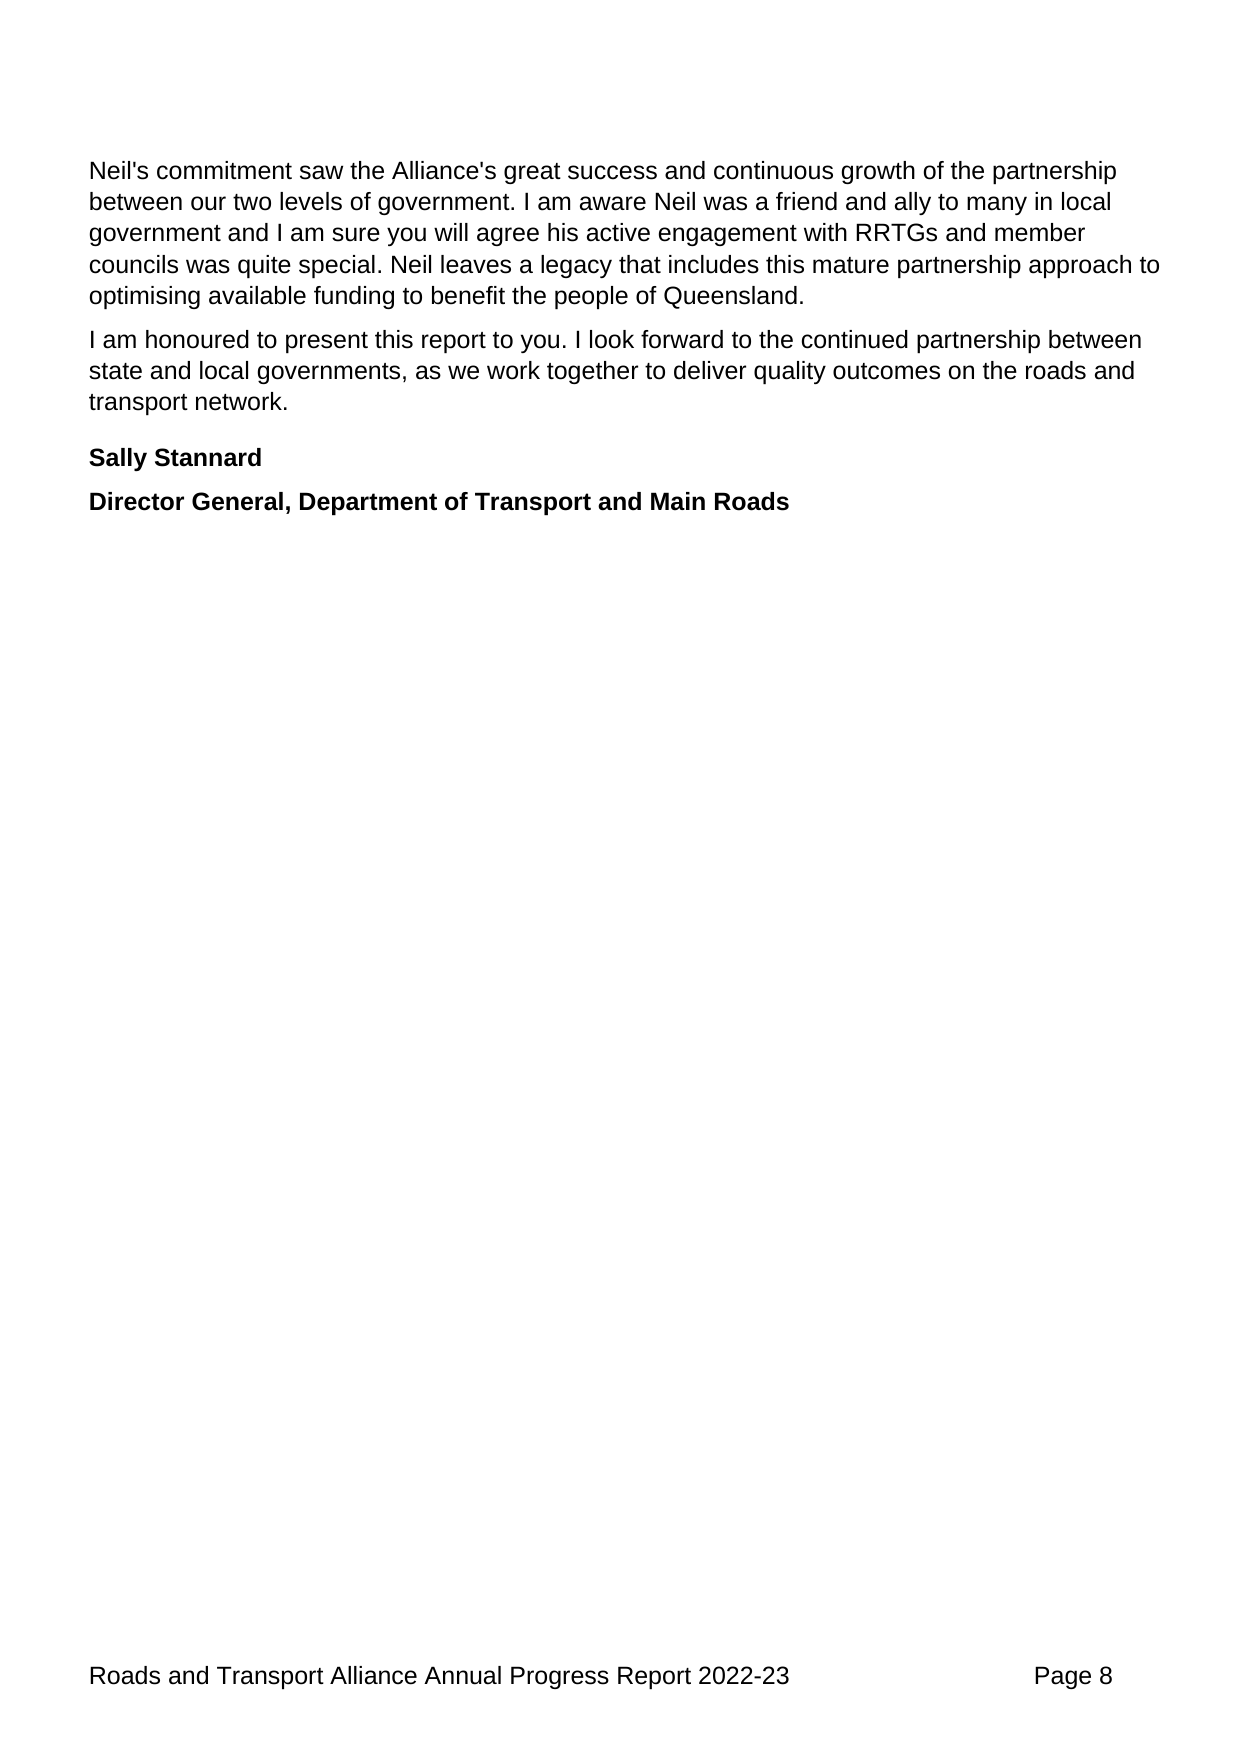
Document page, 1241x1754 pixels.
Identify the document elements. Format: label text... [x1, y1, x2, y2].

text Neil's commitment saw the Alliance's great success and continuous growth of the partnership between our two levels of government. I am aware Neil was a friend and ally to many in local government and I am sure you will agree his active engagement with RRTGs and member councils was quite special. Neil leaves a legacy that includes this mature partnership approach to optimising available funding to benefit the people of Queensland. [89, 153, 1166, 309]
text Director General, Department of Transport and Main Roads [89, 484, 1166, 516]
text Sally Stannard [89, 441, 1166, 472]
text I am honoured to present this report to you. I look forward to the continued partnership between state and local governments, as we work together to deliver quality outcomes on the roads and transport network. [89, 322, 1166, 416]
